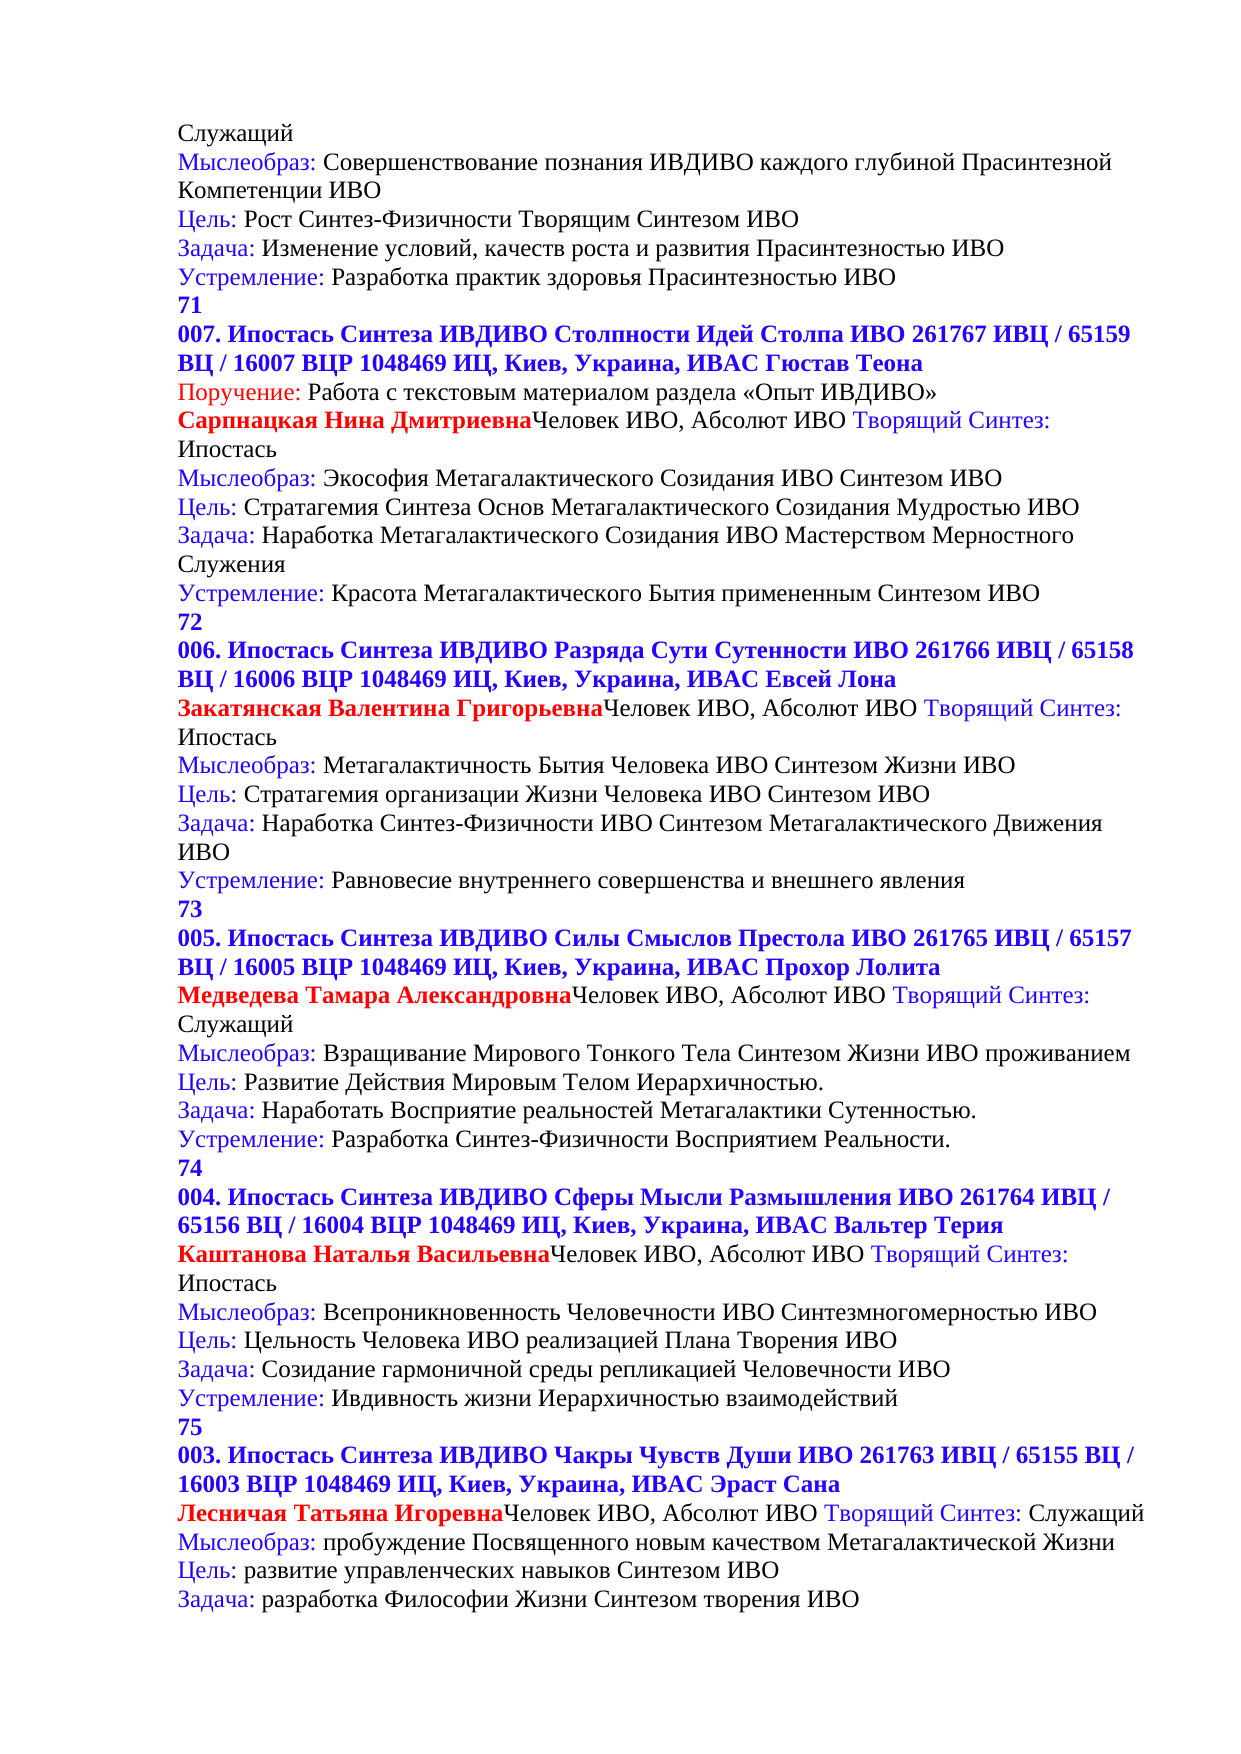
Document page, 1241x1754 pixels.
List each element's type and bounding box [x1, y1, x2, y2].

text [177, 118, 1152, 1613]
